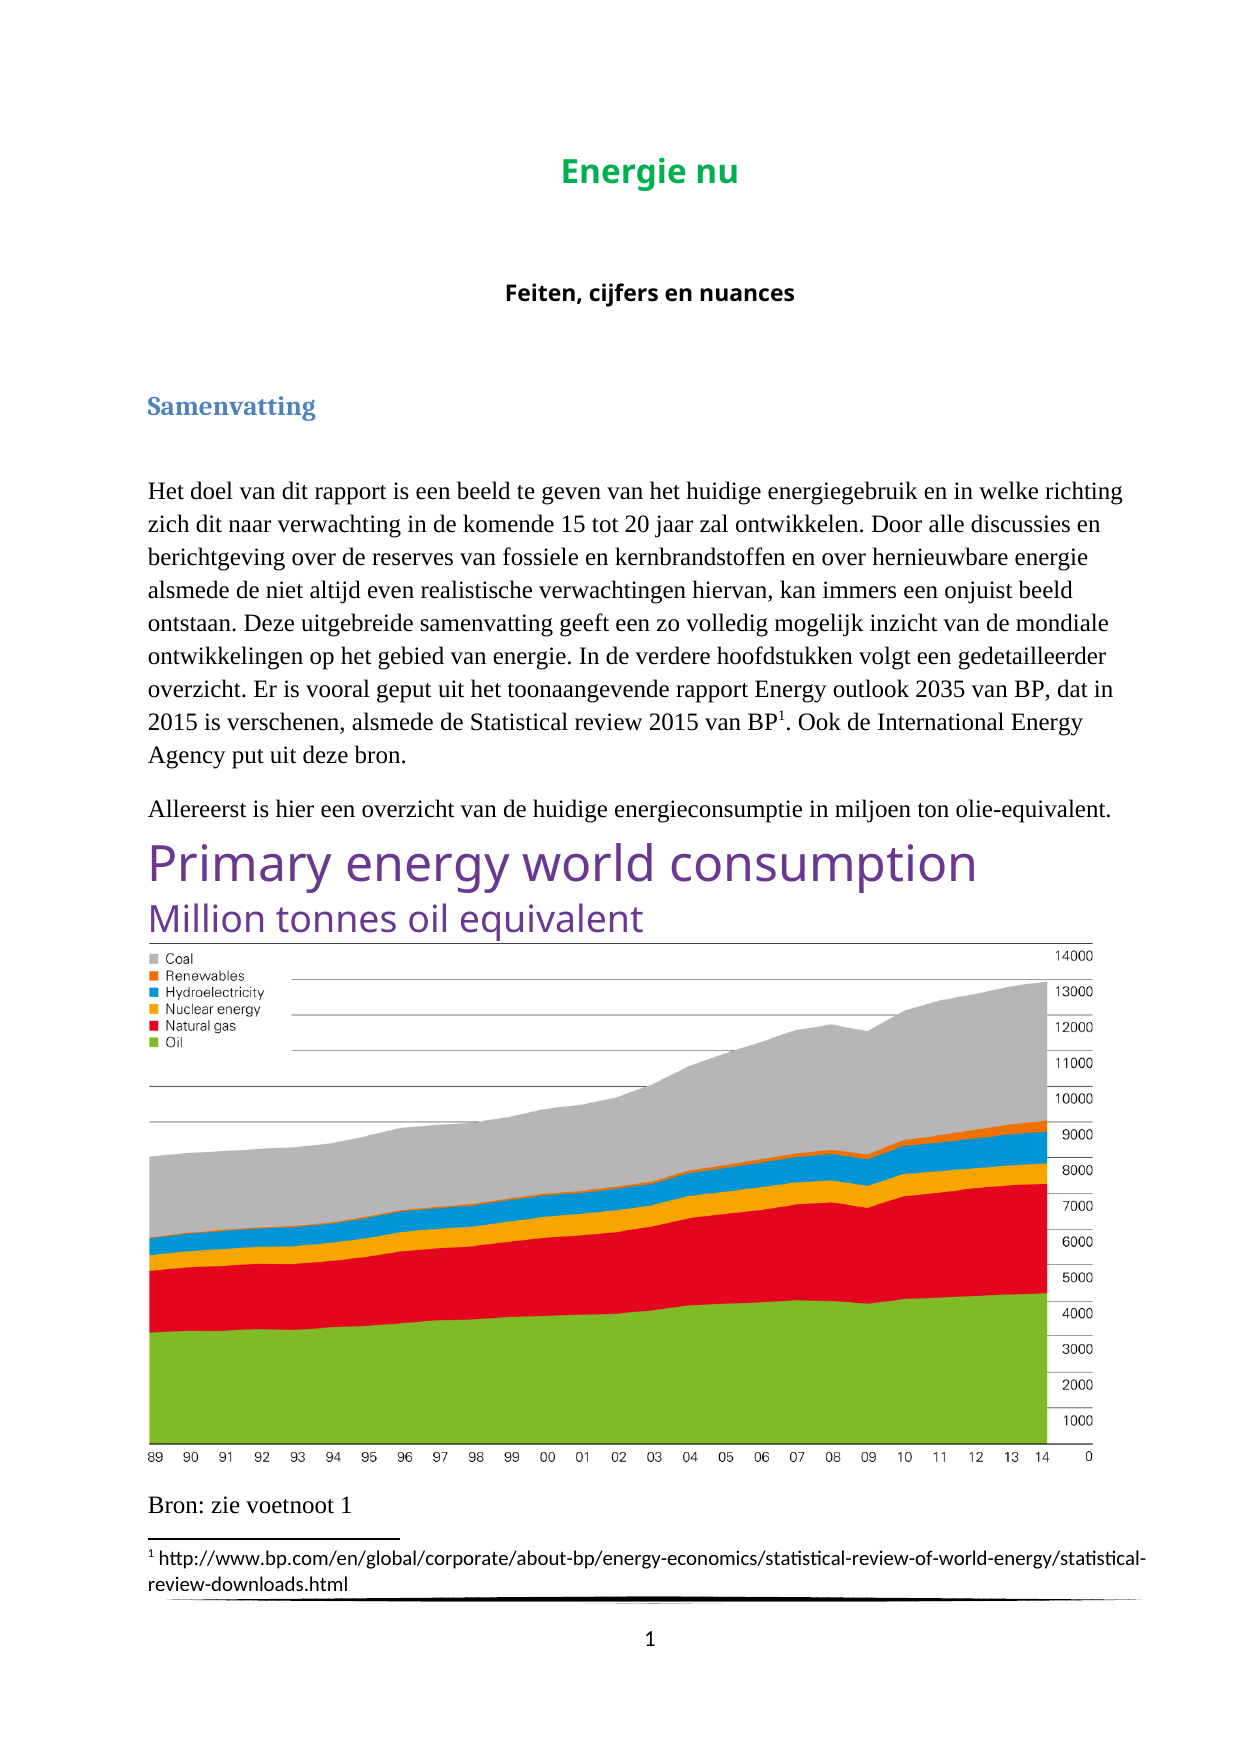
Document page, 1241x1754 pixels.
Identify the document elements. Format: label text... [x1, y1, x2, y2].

picture [147, 943, 1093, 1465]
text Energie nu [148, 148, 1152, 193]
text Feiten, cijfers en nuances [148, 277, 1152, 309]
text Allereerst is hier een overzicht van de huidige energieconsumptie in miljoen ton olie-equivalent. [148, 794, 1152, 823]
subtitle Samenvatting [148, 391, 1152, 422]
text Het doel van dit rapport is een beeld te geven van het huidige energiegebruik en in welke richting zich dit naar verwachting in de komende 15 tot 20 jaar zal ontwikkelen. Door alle discussies en berichtgeving over de reserves van fossiele en kernbrandstoffen en over hernieuwbare energie alsmede de niet altijd even realistische verwachtingen hiervan, kan immers een onjuist beeld ontstaan. Deze uitgebreide samenvatting geeft een zo volledig mogelijk inzicht van de mondiale ontwikkelingen op het gebied van energie. In de verdere hoofdstukken volgt een gedetailleerder overzicht. Er is vooral geput uit het toonaangevende rapport Energy outlook 2035 van BP, dat in 2015 is verschenen, alsmede de Statistical review 2015 van BP. Ook de International Energy Agency put uit deze bron. [148, 476, 1152, 769]
text Bron: zie voetnoot 1 [148, 1490, 1152, 1518]
picture [166, 1596, 1142, 1604]
